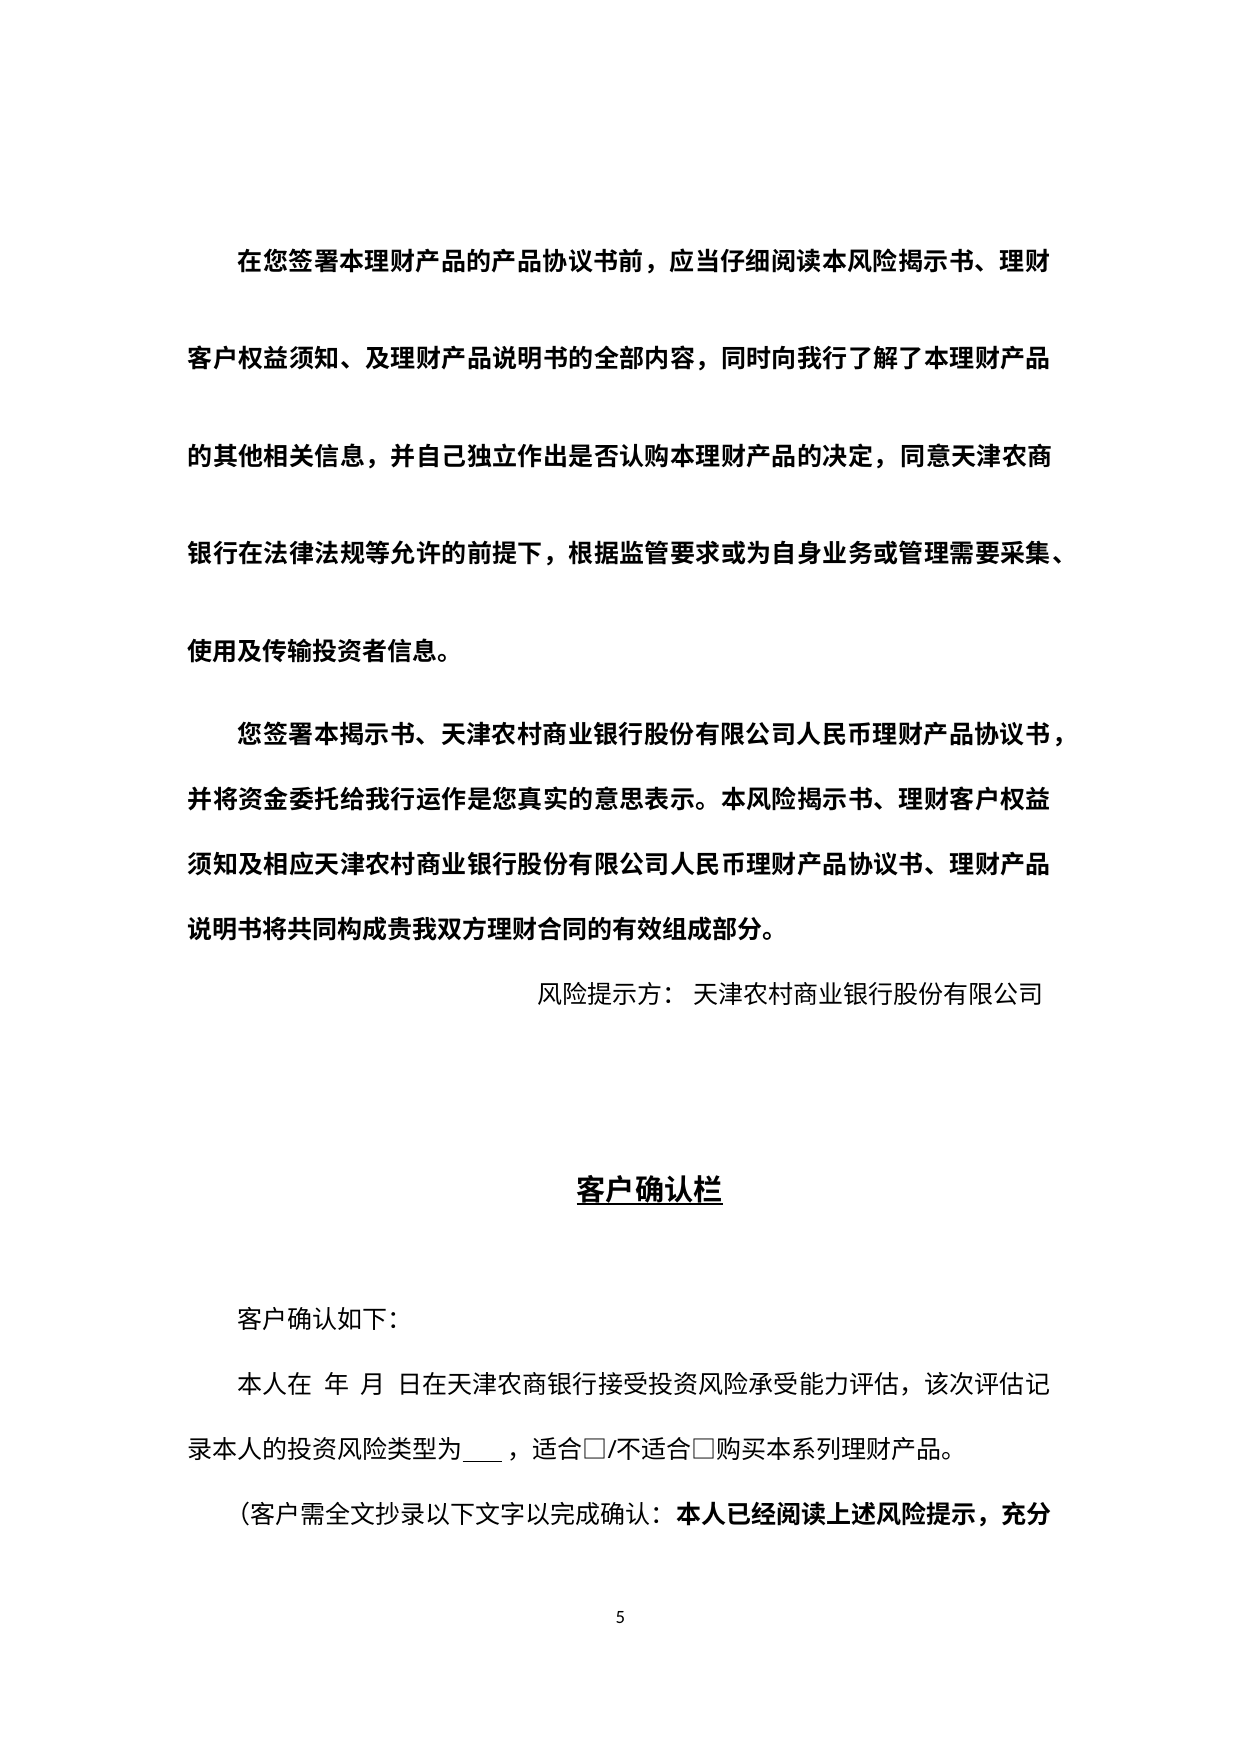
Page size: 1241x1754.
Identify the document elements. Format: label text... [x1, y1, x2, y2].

text 在您签署本理财产品的产品协议书前，应当仔细阅读本风险揭示书、理财客户权益须知、及理财产品说明书的全部内容，同时向我行了解了本理财产品的其他相关信息，并自己独立作出是否认购本理财产品的决定，同意天津农商银行在法律法规等允许的前提下，根据监管要求或为自身业务或管理需要采集、使用及传输投资者信息。 [187, 227, 1053, 682]
text 客户确认如下： [187, 1285, 1053, 1350]
text 您签署本揭示书、天津农村商业银行股份有限公司人民币理财产品协议书，并将资金委托给我行运作是您真实的意思表示。本风险揭示书、理财客户权益须知及相应天津农村商业银行股份有限公司人民币理财产品协议书、理财产品说明书将共同构成贵我双方理财合同的有效组成部分。 [187, 700, 1053, 960]
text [187, 1480, 1053, 1545]
text 客户确认栏 [187, 1155, 1053, 1220]
text 本人在 年 月 日在天津农商银行接受投资风险承受能力评估，该次评估记录本人的投资风险类型为 ，适合□/不适合□购买本系列理财产品。 [187, 1350, 1053, 1480]
text 风险提示方： 天津农村商业银行股份有限公司 [187, 960, 1053, 1025]
